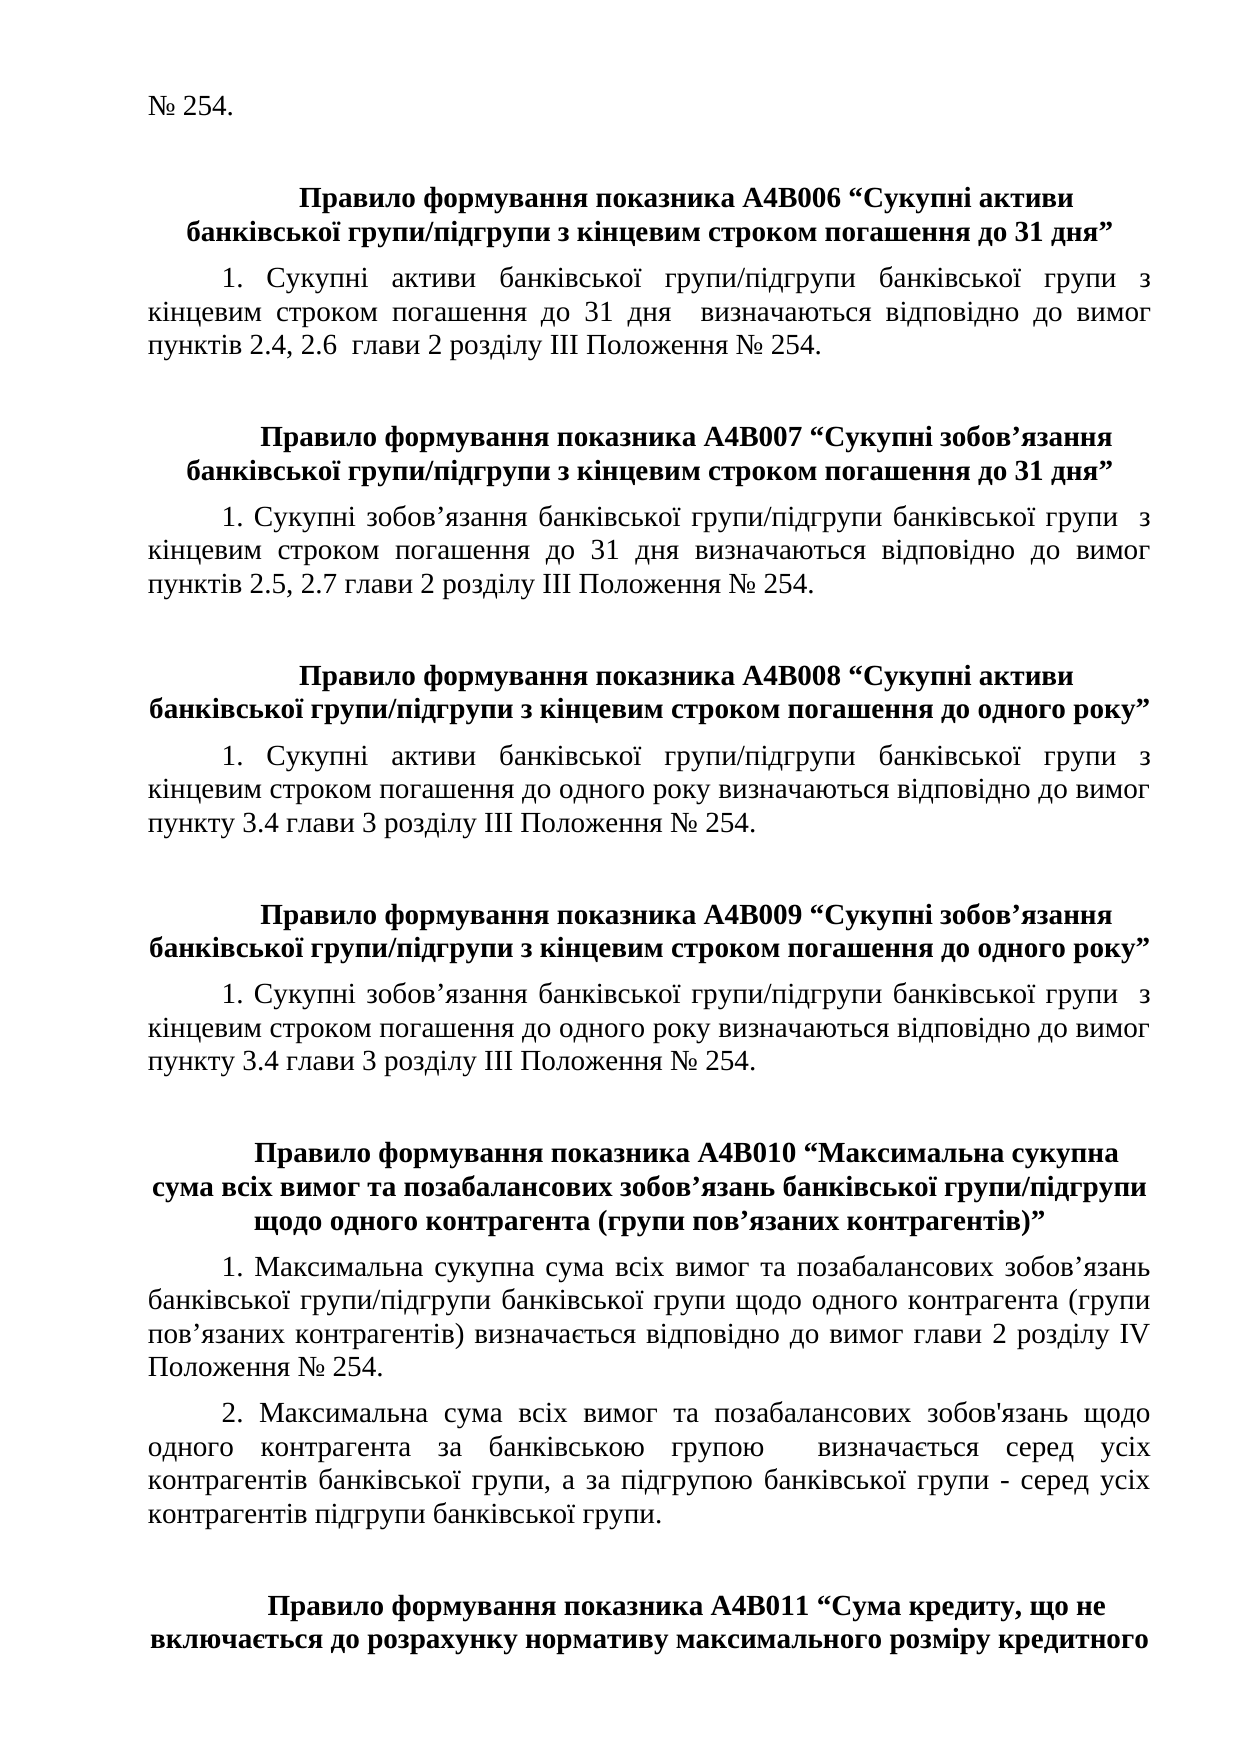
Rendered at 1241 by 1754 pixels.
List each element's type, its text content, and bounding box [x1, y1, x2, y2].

text 1. Сукупні зобов’язання банківської групи/підгрупи банківської групи з кінцевим строком погашення до одного року визначаються відповідно до вимог пункту 3.4 глави 3 розділу III Положення № 254. [148, 976, 1152, 1077]
text 2. Максимальна сума всіх вимог та позабалансових зобов'язань щодо одного контрагента за банківською групою визначається серед усіх контрагентів банківської групи, а за підгрупою банківської групи - серед усіх контрагентів підгрупи банківської групи. [148, 1395, 1152, 1529]
text 1. Максимальна сукупна сума всіх вимог та позабалансових зобов’язань банківської групи/підгрупи банківської групи щодо одного контрагента (групи пов’язаних контрагентів) визначається відповідно до вимог глави 2 розділу IV Положення № 254. [148, 1249, 1152, 1383]
text Правило формування показника A4B010 “Максимальна сукупна сума всіх вимог та позабалансових зобов’язань банківської групи/підгрупи щодо одного контрагента (групи пов’язаних контрагентів)” [148, 1136, 1152, 1236]
text Правило формування показника A4B008 “Сукупні активи банківської групи/підгрупи з кінцевим строком погашення до одного року” [148, 658, 1152, 725]
text Правило формування показника A4B007 “Сукупні зобов’язання банківської групи/підгрупи з кінцевим строком погашення до 31 дня” [148, 419, 1152, 486]
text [148, 88, 1152, 122]
text Правило формування показника A4B006 “Сукупні активи банківської групи/підгрупи з кінцевим строком погашення до 31 дня” [148, 181, 1152, 248]
text 1. Сукупні зобов’язання банківської групи/підгрупи банківської групи з кінцевим строком погашення до 31 дня визначаються відповідно до вимог пунктів 2.5, 2.7 глави 2 розділу III Положення № 254. [148, 499, 1152, 599]
text 1. Сукупні активи банківської групи/підгрупи банківської групи з кінцевим строком погашення до 31 дня визначаються відповідно до вимог пунктів 2.4, 2.6 глави 2 розділу III Положення № 254. [148, 260, 1152, 361]
text Правило формування показника A4B009 “Сукупні зобов’язання банківської групи/підгрупи з кінцевим строком погашення до одного року” [148, 897, 1152, 964]
text 1. Сукупні активи банківської групи/підгрупи банківської групи з кінцевим строком погашення до одного року визначаються відповідно до вимог пункту 3.4 глави 3 розділу III Положення № 254. [148, 738, 1152, 838]
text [148, 1588, 1152, 1655]
